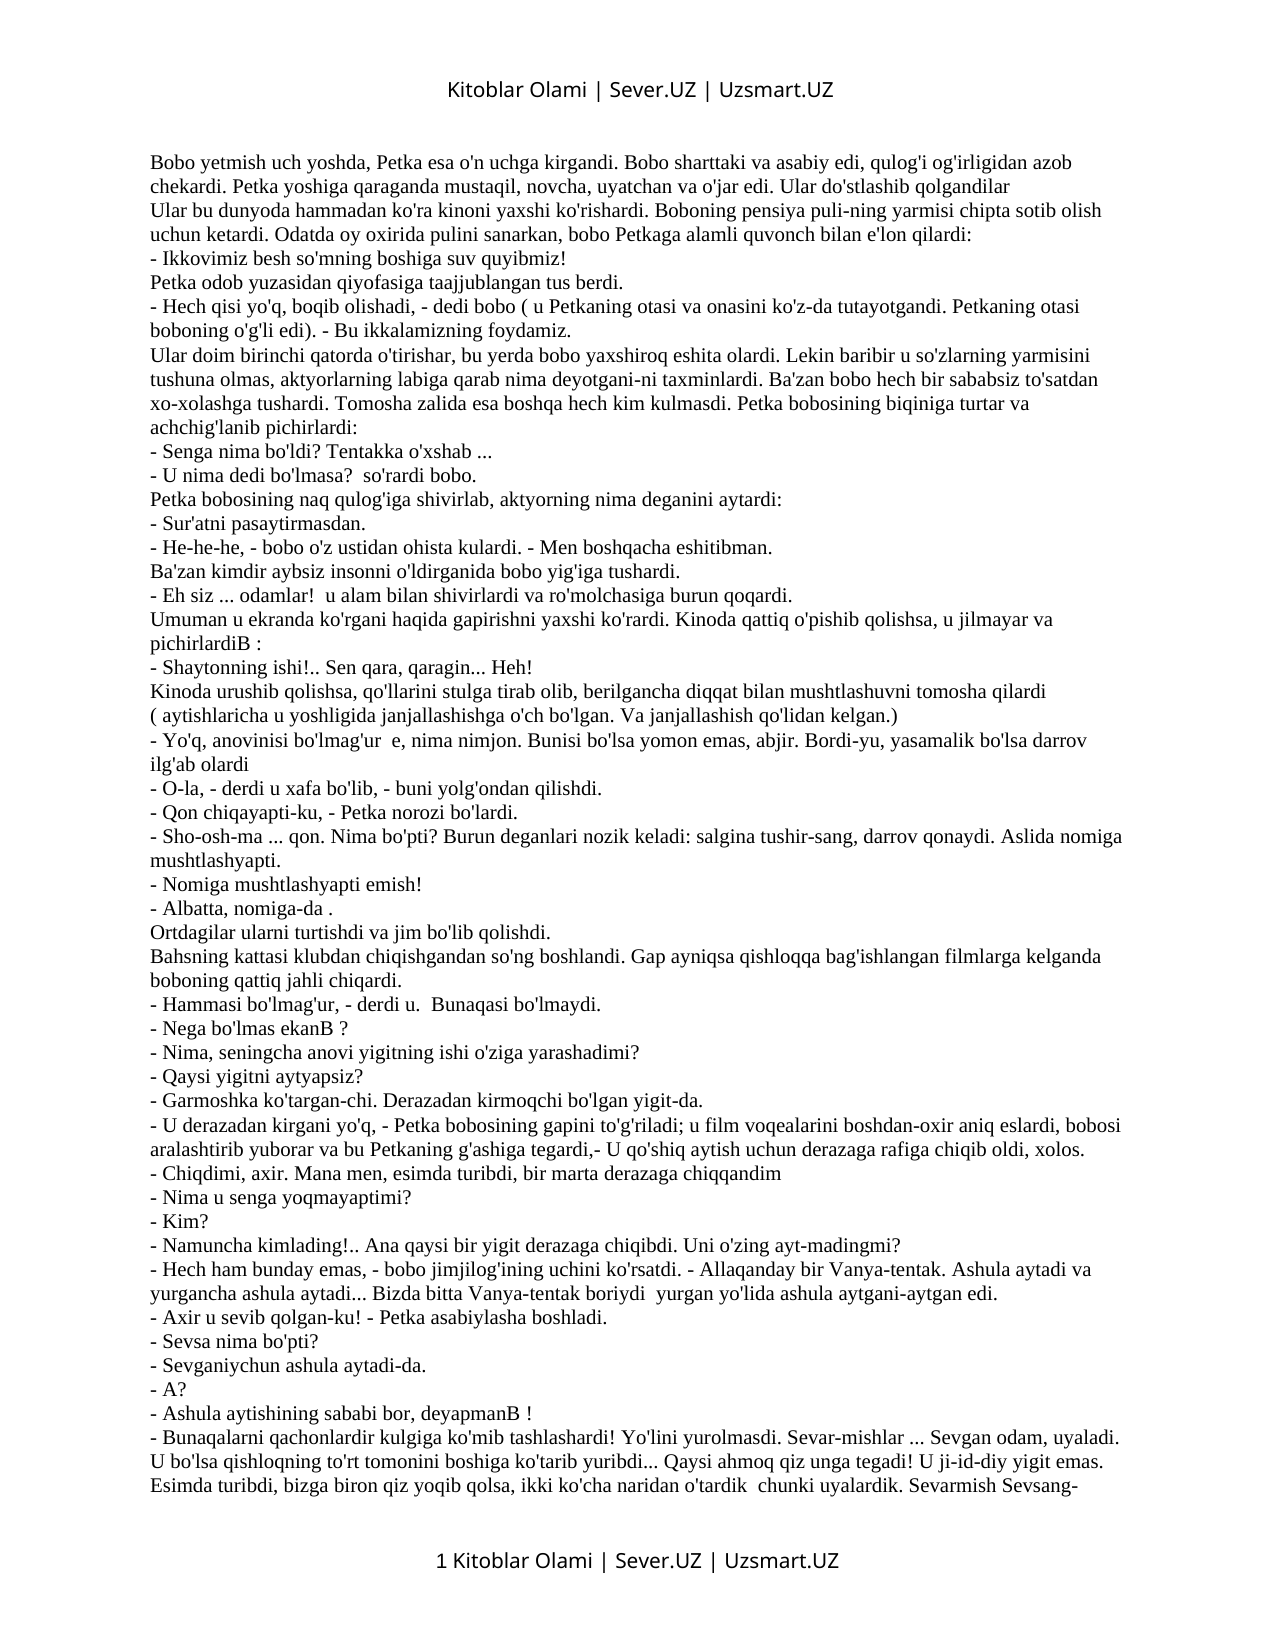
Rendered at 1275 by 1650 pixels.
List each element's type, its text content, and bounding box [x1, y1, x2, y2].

text - Sevganiychun ashula aytadi-da. [150, 1353, 1125, 1377]
text Petka odob yuzasidan qiyofasiga taajjublangan tus berdi. [150, 270, 1125, 294]
text - Garmoshka ko'targan-chi. Derazadan kirmoqchi bo'lgan yigit-da. [150, 1088, 1125, 1112]
text - He-he-he, - bobo o'z ustidan ohista kulardi. - Men boshqacha eshitibman. [150, 535, 1125, 559]
text - Kim? [150, 1209, 1125, 1233]
text - Axir u sevib qolgan-ku! - Petka asabiylasha boshladi. [150, 1305, 1125, 1329]
text - Nomiga mushtlashyapti emish! [150, 872, 1125, 896]
text Kinoda urushib qolishsa, qo'llarini stulga tirab olib, berilgancha diqqat bilan mushtlashuvni tomosha qilardi ( aytishlaricha u yoshligida janjallashishga o'ch bo'lgan. Va janjallashish qo'lidan kelgan.) [150, 679, 1125, 727]
text - Hech qisi yo'q, boqib olishadi, - dedi bobo ( u Petkaning otasi va onasini ko'z-da tutayotgandi. Petkaning otasi boboning o'g'li edi). - Bu ikkalamizning foydamiz. [150, 294, 1125, 342]
text - Senga nima bo'ldi? Tentakka o'xshab ... [150, 439, 1125, 463]
text - Eh siz ... odamlar! u alam bilan shivirlardi va ro'molchasiga burun qoqardi. [150, 583, 1125, 607]
text Ular bu dunyoda hammadan ko'ra kinoni yaxshi ko'rishardi. Boboning pensiya puli-ning yarmisi chipta sotib olish uchun ketardi. Odatda oy oxirida pulini sanarkan, bobo Petkaga alamli quvonch bilan e'lon qilardi: [150, 198, 1125, 246]
text - Ashula aytishining sababi bor, deyapmanВ ! [150, 1401, 1125, 1425]
text - Qaysi yigitni aytyapsiz? [150, 1064, 1125, 1088]
text - Nima u senga yoqmayaptimi? [150, 1185, 1125, 1209]
text - Sevsa nima bo'pti? [150, 1329, 1125, 1353]
text - A? [150, 1377, 1125, 1401]
text Umuman u ekranda ko'rgani haqida gapirishni yaxshi ko'rardi. Kinoda qattiq o'pishib qolishsa, u jilmayar va pichirlardiВ : [150, 607, 1125, 655]
text - Shaytonning ishi!.. Sen qara, qaragin... Heh! [150, 655, 1125, 679]
text Bahsning kattasi klubdan chiqishgandan so'ng boshlandi. Gap ayniqsa qishloqqa bag'ishlangan filmlarga kelganda boboning qattiq jahli chiqardi. [150, 944, 1125, 992]
text - Ikkovimiz besh so'mning boshiga suv quyibmiz! [150, 246, 1125, 270]
text - Sho-osh-ma ... qon. Nima bo'pti? Burun deganlari nozik keladi: salgina tushir-sang, darrov qonaydi. Aslida nomiga mushtlashyapti. [150, 824, 1125, 872]
text Ular doim birinchi qatorda o'tirishar, bu yerda bobo yaxshiroq eshita olardi. Lekin baribir u so'zlarning yarmisini tushuna olmas, aktyorlarning labiga qarab nima deyotgani-ni taxminlardi. Ba'zan bobo hech bir sababsiz to'satdan xo-xolashga tushardi. Tomosha zalida esa boshqa hech kim kulmasdi. Petka bobosining biqiniga turtar va achchig'lanib pichirlardi: [150, 342, 1125, 439]
text - Yo'q, anovinisi bo'lmag'ur e, nima nimjon. Bunisi bo'lsa yomon emas, abjir. Bordi-yu, yasamalik bo'lsa darrov ilg'ab olardi [150, 727, 1125, 776]
text - Chiqdimi, axir. Mana men, esimda turibdi, bir marta derazaga chiqqandim [150, 1161, 1125, 1185]
text Ortdagilar ularni turtishdi va jim bo'lib qolishdi. [150, 920, 1125, 944]
text - Hech ham bunday emas, - bobo jimjilog'ining uchini ko'rsatdi. - Allaqanday bir Vanya-tentak. Ashula aytadi va yurgancha ashula aytadi... Bizda bitta Vanya-tentak boriydi yurgan yo'lida ashula aytgani-aytgan edi. [150, 1257, 1125, 1305]
text - Namuncha kimlading!.. Ana qaysi bir yigit derazaga chiqibdi. Uni o'zing ayt-madingmi? [150, 1233, 1125, 1257]
text Bobo yetmish uch yoshda, Petka esa o'n uchga kirgandi. Bobo sharttaki va asabiy edi, qulog'i og'irligidan azob chekardi. Petka yoshiga qaraganda mustaqil, novcha, uyatchan va o'jar edi. Ular do'stlashib qolgandilar [150, 150, 1125, 198]
text - Qon chiqayapti-ku, - Petka norozi bo'lardi. [150, 800, 1125, 824]
text - Albatta, nomiga-da . [150, 896, 1125, 920]
text - Sur'atni pasaytirmasdan. [150, 511, 1125, 535]
text - U nima dedi bo'lmasa? so'rardi bobo. [150, 463, 1125, 487]
text - Nima, seningcha anovi yigitning ishi o'ziga yarashadimi? [150, 1040, 1125, 1064]
text - U derazadan kirgani yo'q, - Petka bobosining gapini to'g'riladi; u film voqealarini boshdan-oxir aniq eslardi, bobosi aralashtirib yuborar va bu Petkaning g'ashiga tegardi,- U qo'shiq aytish uchun derazaga rafiga chiqib oldi, xolos. [150, 1112, 1125, 1161]
text Ba'zan kimdir aybsiz insonni o'ldirganida bobo yig'iga tushardi. [150, 559, 1125, 583]
text - O-la, - derdi u xafa bo'lib, - buni yolg'ondan qilishdi. [150, 776, 1125, 800]
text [150, 1425, 1125, 1497]
text - Hammasi bo'lmag'ur, - derdi u. Bunaqasi bo'lmaydi. [150, 992, 1125, 1016]
text Petka bobosining naq qulog'iga shivirlab, aktyorning nima deganini aytardi: [150, 487, 1125, 511]
text - Nega bo'lmas ekanВ ? [150, 1016, 1125, 1040]
